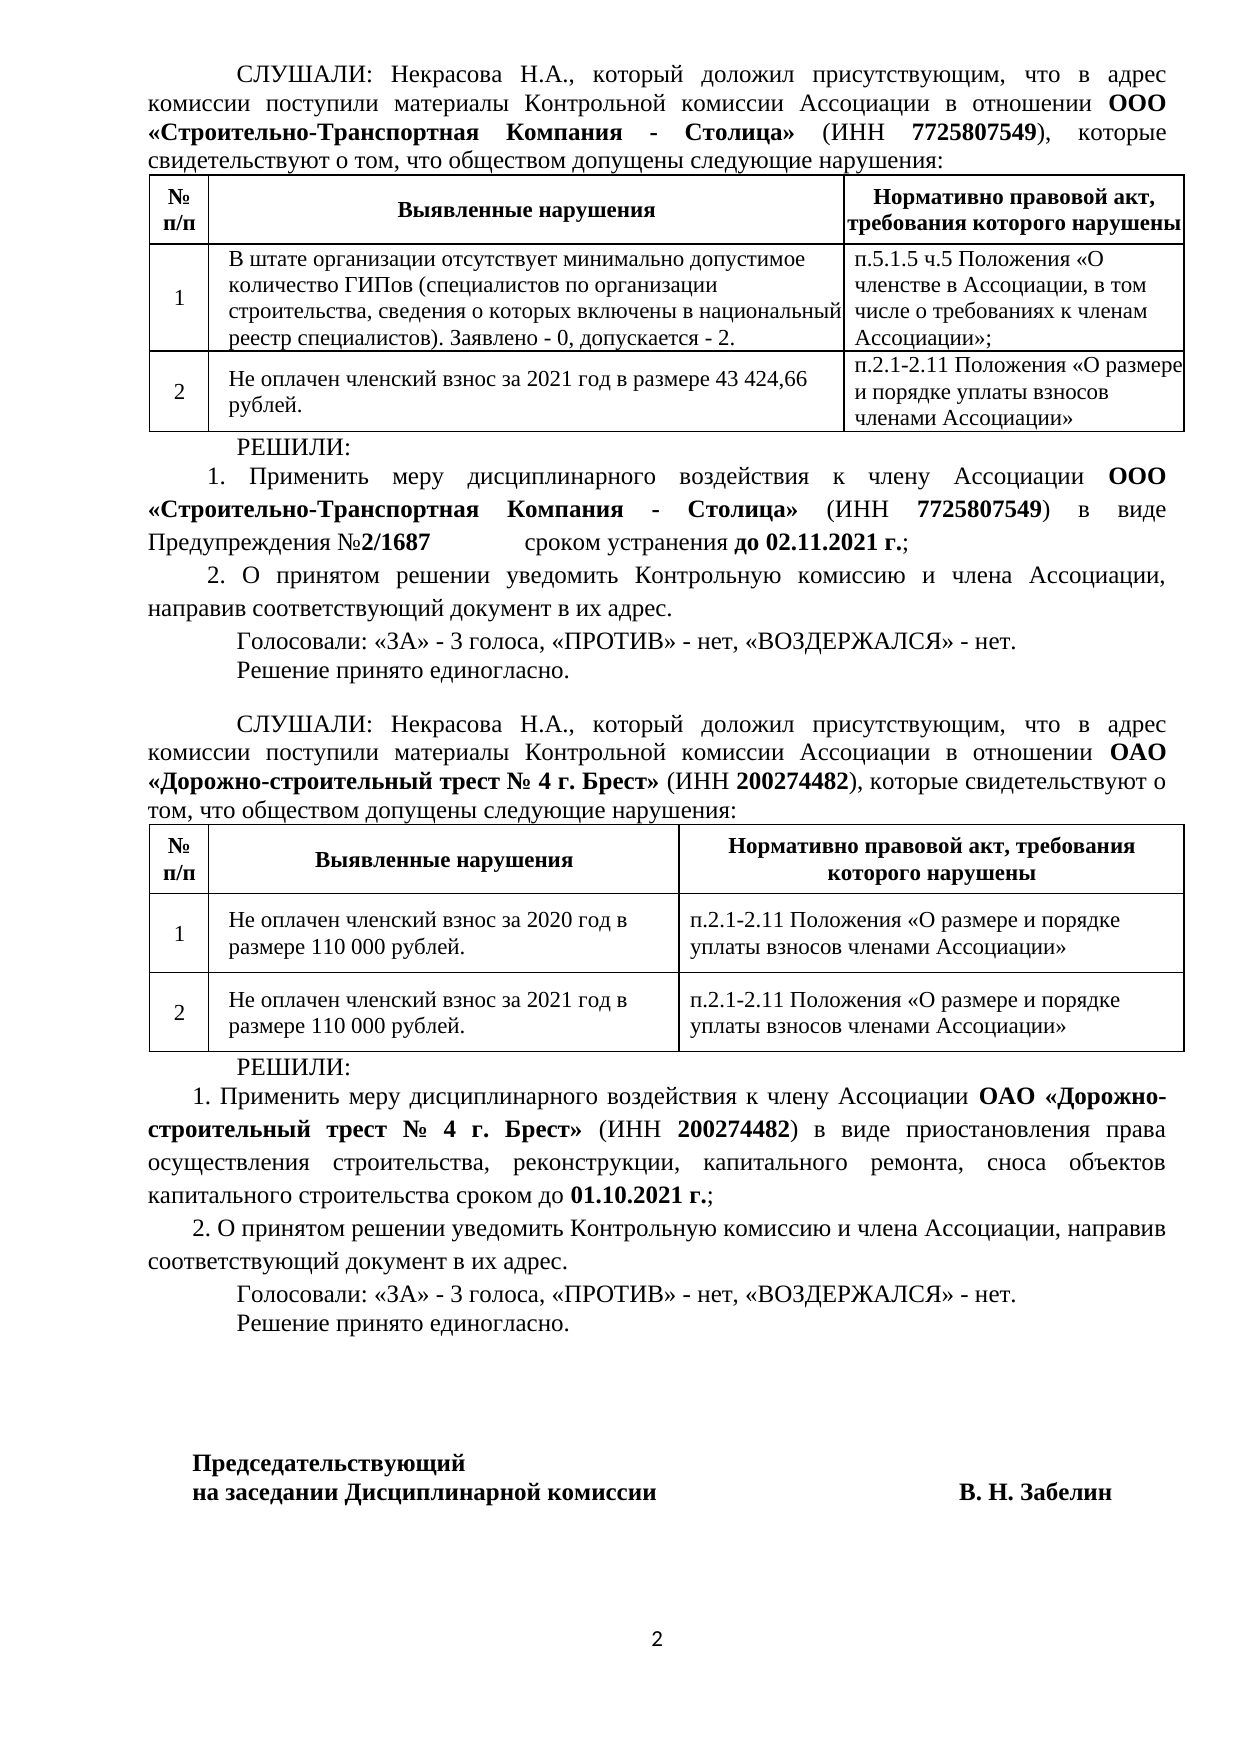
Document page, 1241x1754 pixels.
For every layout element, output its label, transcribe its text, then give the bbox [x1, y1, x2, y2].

table_cell Не оплачен членский взнос за 2021 год в размере 43 424,66 рублей. [209, 352, 843, 431]
table_cell 1 [150, 245, 208, 350]
table_cell 2 [150, 352, 208, 431]
table_cell п.2.1-2.11 Положения «О размере и порядке уплаты взносов членами Ассоциации» [680, 894, 1183, 972]
table_cell Не оплачен членский взнос за 2021 год в размере 110 000 рублей. [209, 973, 678, 1051]
text на заседании Дисциплинарной комиссии В. Н. Забелин [148, 1477, 1122, 1506]
text Голосовали: «ЗА» - 3 голоса, «ПРОТИВ» - нет, «ВОЗДЕРЖАЛСЯ» - нет. [148, 626, 1166, 655]
text 1. Применить меру дисциплинарного воздействия к члену Ассоциации ООО «Строительно-Транспортная Компания - Столица» (ИНН 7725807549) в виде Предупреждения №2/1687 сроком устранения до 02.11.2021 г.; [148, 461, 1166, 556]
text РЕШИЛИ: [148, 1052, 1166, 1081]
table_cell 1 [150, 894, 208, 972]
text СЛУШАЛИ: Некрасова Н.А., который доложил присутствующим, что в адрес комиссии поступили материалы Контрольной комиссии Ассоциации в отношении ООО «Строительно-Транспортная Компания - Столица» (ИНН 7725807549), которые свидетельствуют о том, что обществом допущены следующие нарушения: [148, 59, 1166, 174]
text СЛУШАЛИ: Некрасова Н.А., который доложил присутствующим, что в адрес комиссии поступили материалы Контрольной комиссии Ассоциации в отношении ОАО «Дорожно-строительный трест № 4 г. Брест» (ИНН 200274482), которые свидетельствуют о том, что обществом допущены следующие нарушения: [148, 709, 1166, 824]
text Решение принято единогласно. [163, 1308, 1166, 1337]
table_cell п.2.1-2.11 Положения «О размере и порядке уплаты взносов членами Ассоциации» [845, 352, 1183, 431]
table_header Выявленные нарушения [209, 825, 678, 893]
table_header Нормативно правовой акт, требования которого нарушены [845, 176, 1183, 243]
text Председательствующий [148, 1448, 1122, 1477]
table_cell В штате организации отсутствует минимально допустимое количество ГИПов (специалистов по организации строительства, сведения о которых включены в национальный реестр специалистов). Заявлено - 0, допускается - 2. [209, 245, 843, 350]
table_cell п.2.1-2.11 Положения «О размере и порядке уплаты взносов членами Ассоциации» [680, 973, 1183, 1051]
text РЕШИЛИ: [148, 432, 1166, 461]
table_cell 2 [150, 973, 208, 1051]
table_header Нормативно правовой акт, требования которого нарушены [680, 825, 1183, 893]
table_header № п/п [150, 825, 208, 893]
text Голосовали: «ЗА» - 3 голоса, «ПРОТИВ» - нет, «ВОЗДЕРЖАЛСЯ» - нет. [148, 1279, 1166, 1308]
table_header Выявленные нарушения [209, 176, 843, 243]
table_header № п/п [150, 176, 208, 243]
table_cell Не оплачен членский взнос за 2020 год в размере 110 000 рублей. [209, 894, 678, 972]
text Решение принято единогласно. [163, 655, 1166, 683]
table_cell п.5.1.5 ч.5 Положения «О членстве в Ассоциации, в том числе о требованиях к членам Ассоциации»; [845, 245, 1183, 350]
text 2. О принятом решении уведомить Контрольную комиссию и члена Ассоциации, направив соответствующий документ в их адрес. [148, 560, 1166, 622]
text 1. Применить меру дисциплинарного воздействия к члену Ассоциации ОАО «Дорожно-строительный трест № 4 г. Брест» (ИНН 200274482) в виде приостановления права осуществления строительства, реконструкции, капитального ремонта, сноса объектов капитального строительства сроком до 01.10.2021 г.; [148, 1081, 1166, 1209]
text 2. О принятом решении уведомить Контрольную комиссию и члена Ассоциации, направив соответствующий документ в их адрес. [148, 1213, 1166, 1275]
